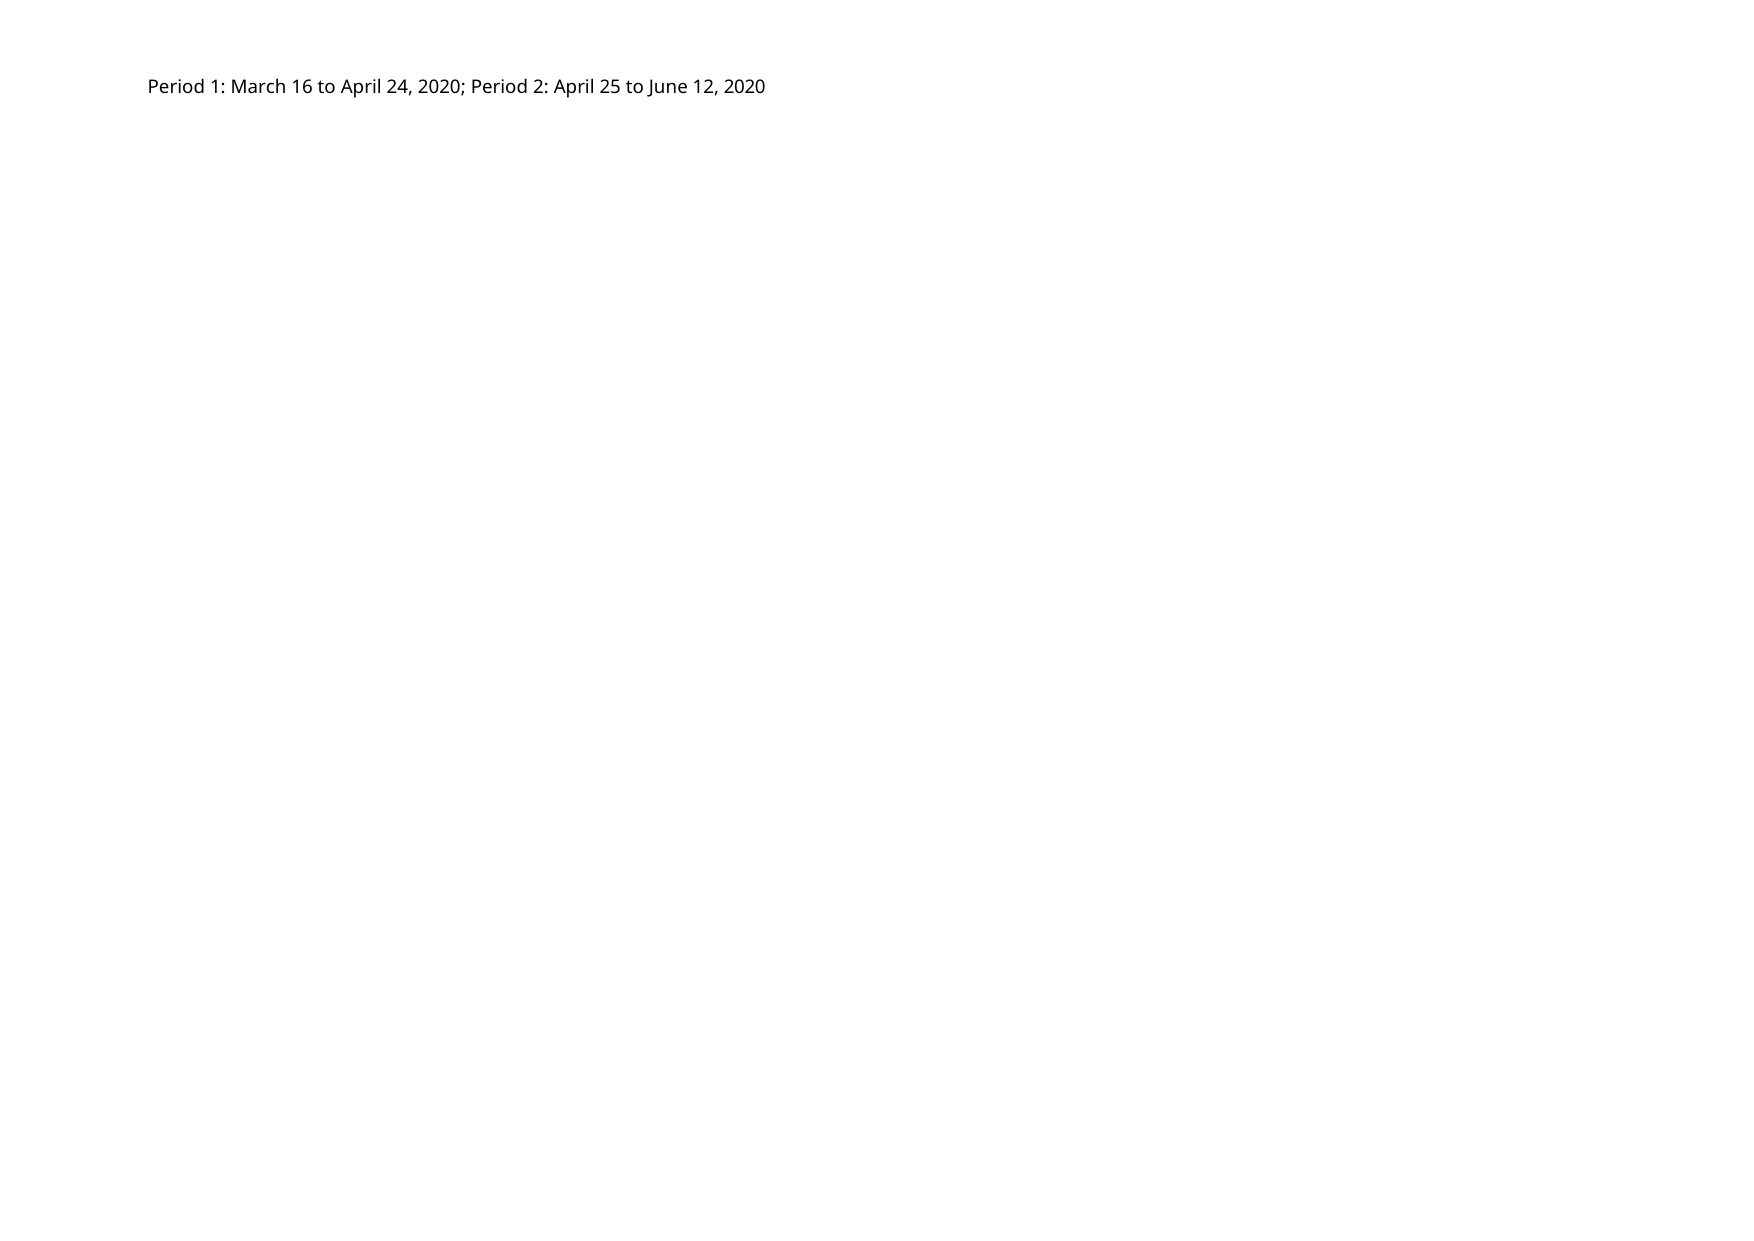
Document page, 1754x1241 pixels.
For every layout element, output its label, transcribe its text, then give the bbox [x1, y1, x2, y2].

text Period 1: March 16 to April 24, 2020; Period 2: April 25 to June 12, 2020 [0, 73, 1750, 99]
